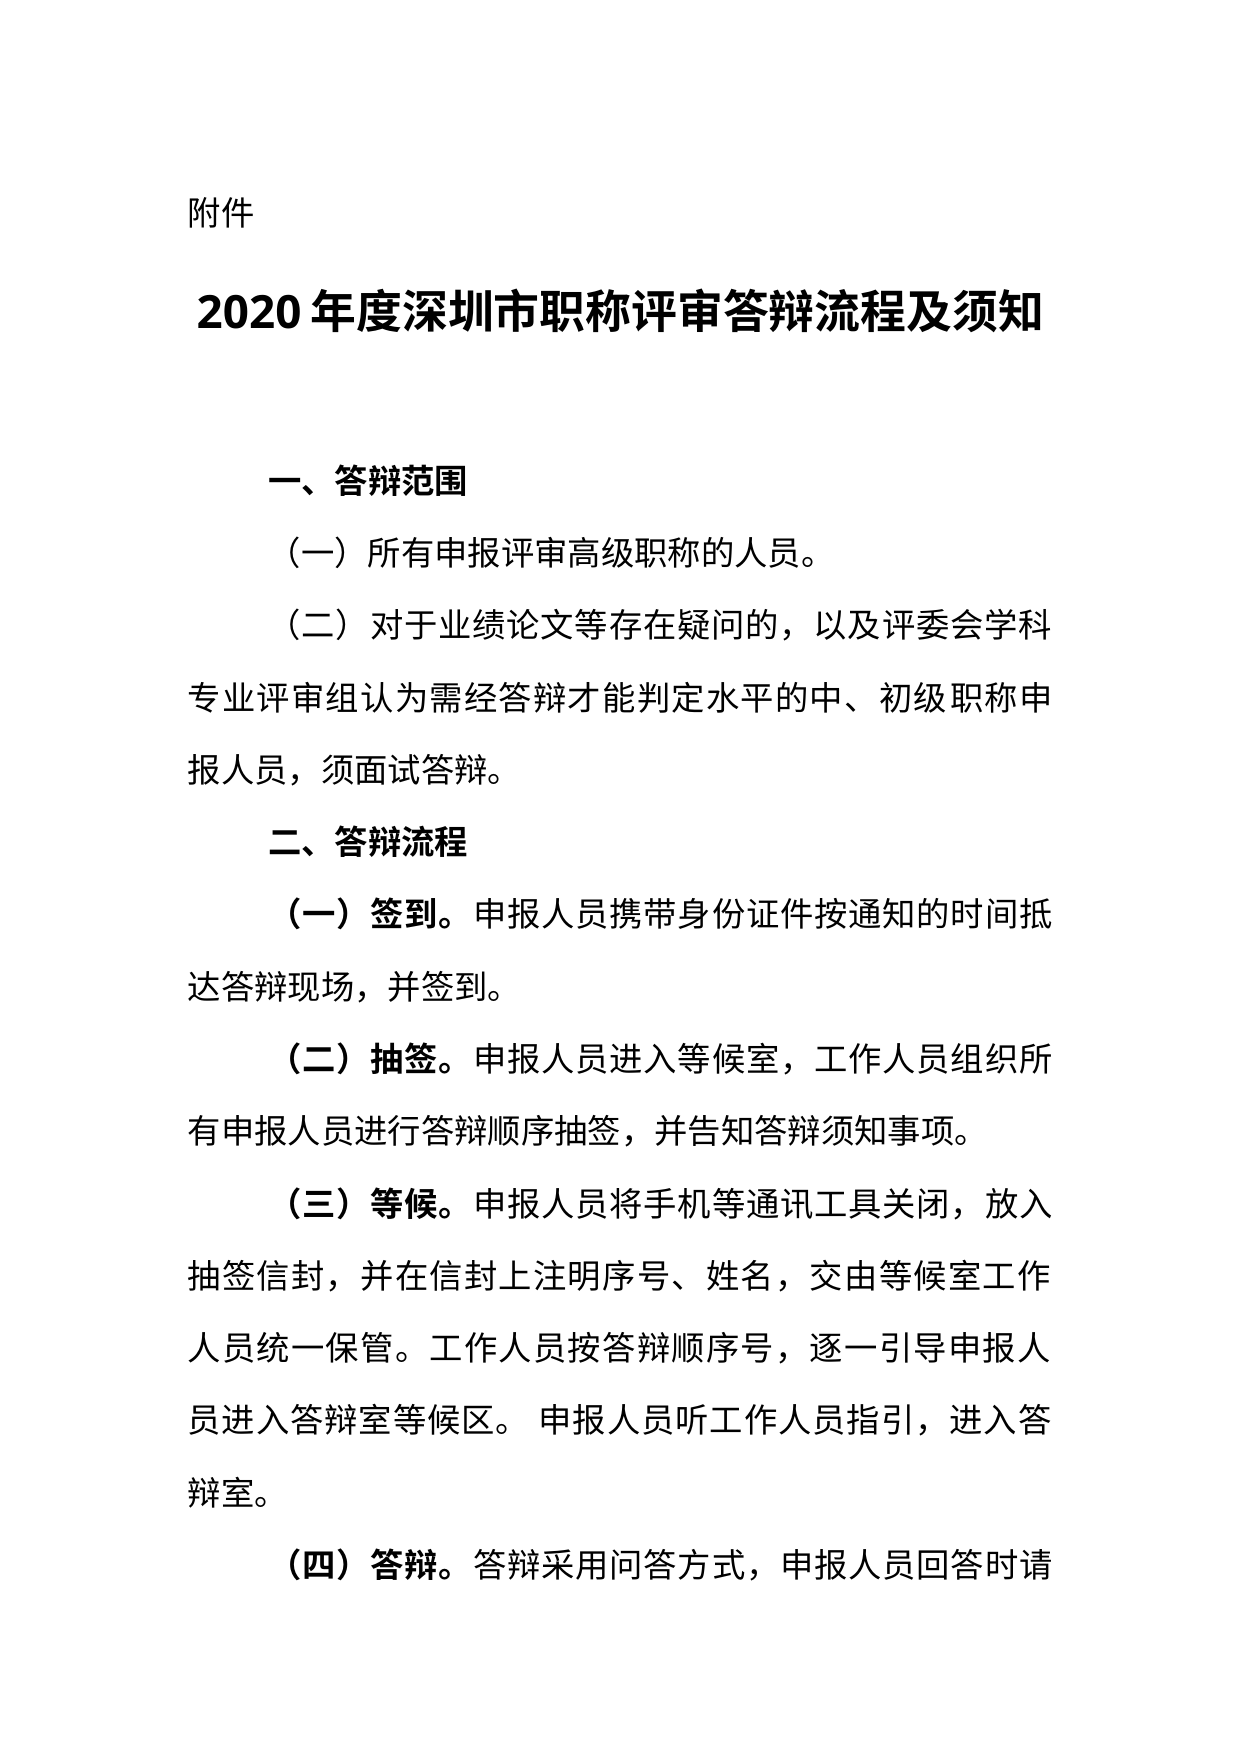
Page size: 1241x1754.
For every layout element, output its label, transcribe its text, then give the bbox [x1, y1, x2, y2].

text 附件 [187, 178, 1053, 243]
text （一）签到。申报人员携带身份证件按通知的时间抵达答辩现场，并签到。 [187, 888, 1053, 1009]
text 一、答辩范围 [187, 454, 1053, 503]
text （二）抽签。申报人员进入等候室，工作人员组织所有申报人员进行答辩顺序抽签，并告知答辩须知事项。 [187, 1033, 1053, 1153]
text （二）对于业绩论文等存在疑问的，以及评委会学科专业评审组认为需经答辩才能判定水平的中、初级职称申报人员，须面试答辩。 [187, 599, 1053, 792]
text 二、答辩流程 [187, 816, 1053, 864]
text 2020年度深圳市职称评审答辩流程及须知 [187, 259, 1053, 357]
text （三）等候。申报人员将手机等通讯工具关闭，放入抽签信封，并在信封上注明序号、姓名，交由等候室工作人员统一保管。工作人员按答辩顺序号，逐一引导申报人员进入答辩室等候区。 申报人员听工作人员指引，进入答辩室。 [187, 1177, 1053, 1515]
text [187, 1539, 1053, 1587]
text （一）所有申报评审高级职称的人员。 [187, 527, 1053, 575]
